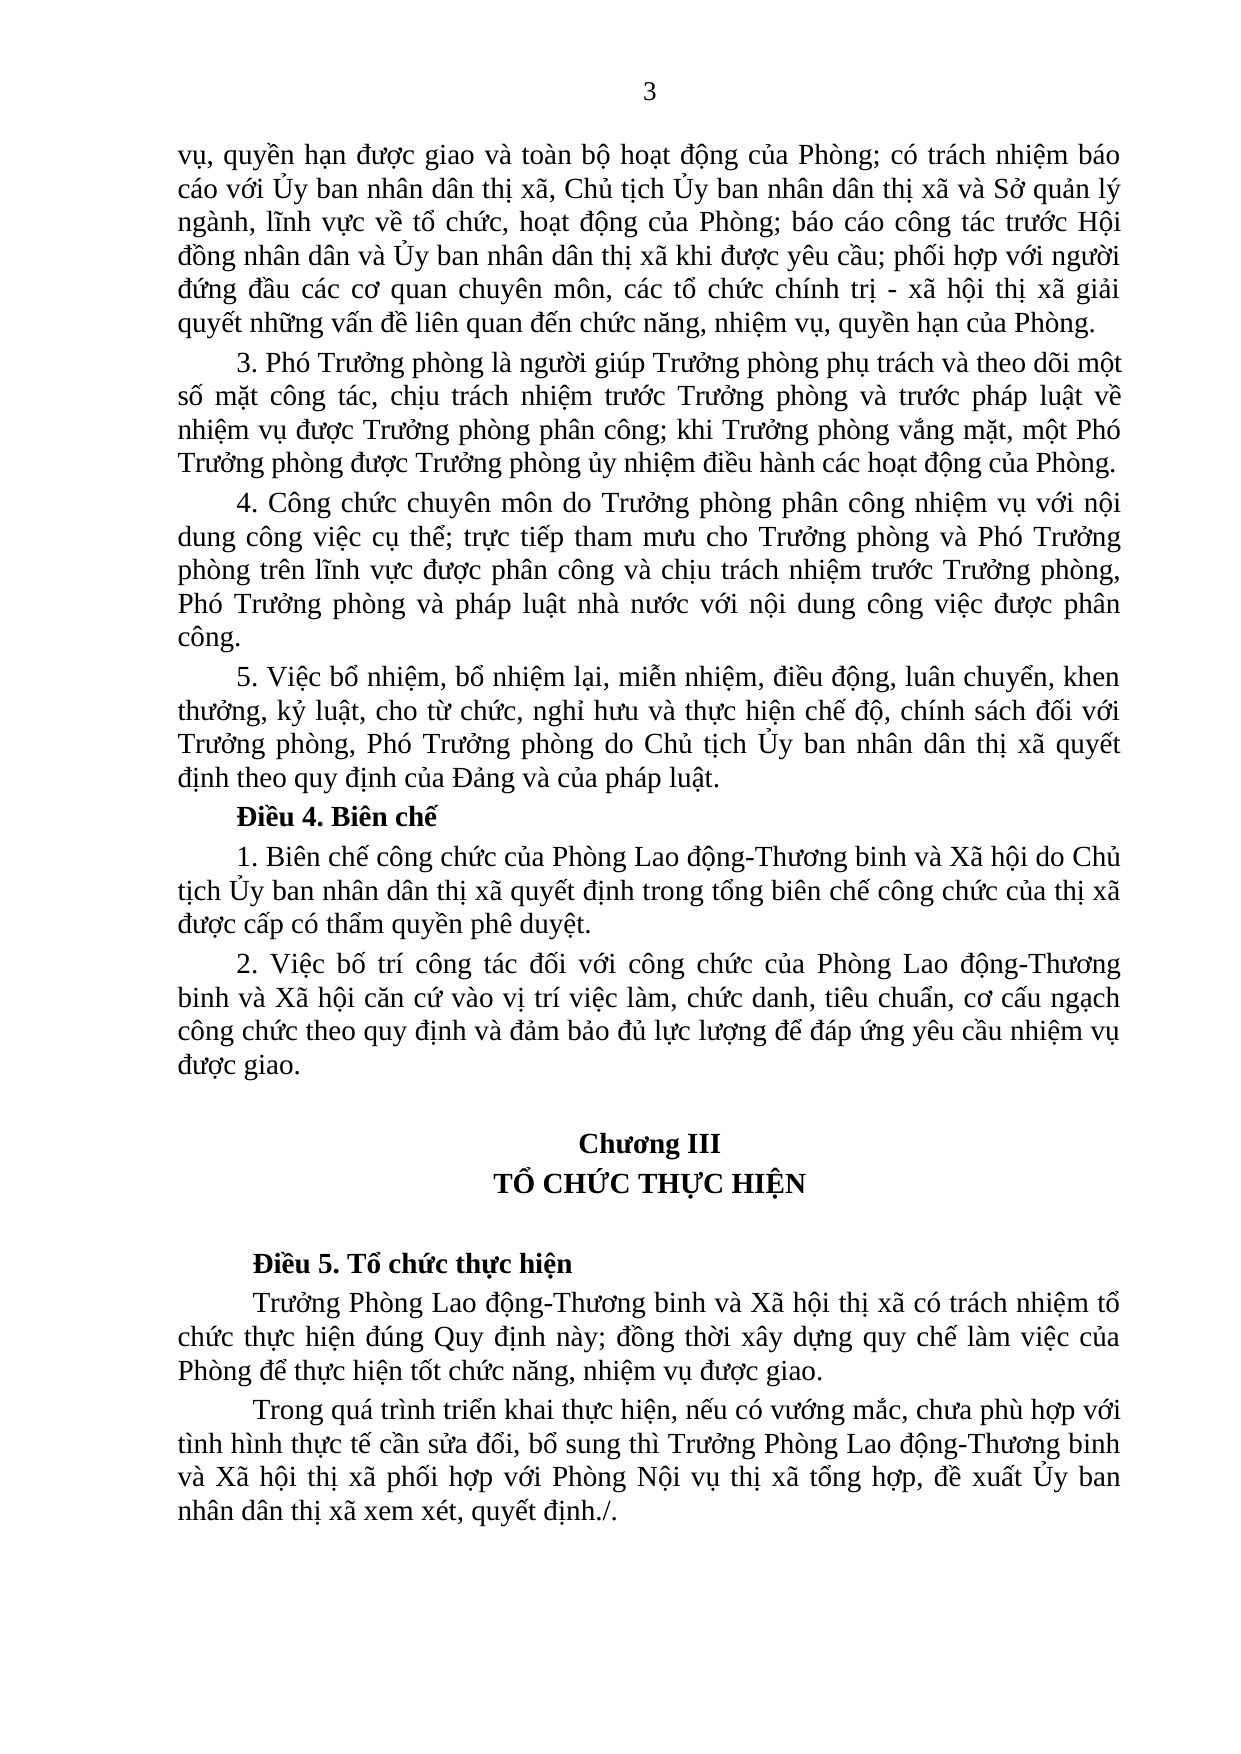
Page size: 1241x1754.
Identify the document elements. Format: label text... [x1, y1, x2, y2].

text Chương III [177, 1126, 1122, 1160]
text 2. Việc bố trí công tác đối với công chức của Phòng Lao động-Thương binh và Xã hội căn cứ vào vị trí việc làm, chức danh, tiêu chuẩn, cơ cấu ngạch công chức theo quy định và đảm bảo đủ lực lượng để đáp ứng yêu cầu nhiệm vụ được giao. [177, 946, 1122, 1080]
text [177, 137, 1122, 338]
text 1. Biên chế công chức của Phòng Lao động-Thương binh và Xã hội do Chủ tịch Ủy ban nhân dân thị xã quyết định trong tổng biên chế công chức của thị xã được cấp có thẩm quyền phê duyệt. [177, 839, 1122, 940]
text Trưởng Phòng Lao động-Thương binh và Xã hội thị xã có trách nhiệm tổ chức thực hiện đúng Quy định này; đồng thời xây dựng quy chế làm việc của Phòng để thực hiện tốt chức năng, nhiệm vụ được giao. [177, 1286, 1122, 1386]
text Điều 5. Tổ chức thực hiện [177, 1246, 1122, 1279]
text 4. Công chức chuyên môn do Trưởng phòng phân công nhiệm vụ với nội dung công việc cụ thể; trực tiếp tham mưu cho Trưởng phòng và Phó Trưởng phòng trên lĩnh vực được phân công và chịu trách nhiệm trước Trưởng phòng, Phó Trưởng phòng và pháp luật nhà nước với nội dung công việc được phân công. [177, 485, 1122, 653]
text Điều 4. Biên chế [177, 799, 1122, 833]
text 3. Phó Trưởng phòng là người giúp Trưởng phòng phụ trách và theo dõi một số mặt công tác, chịu trách nhiệm trước Trưởng phòng và trước pháp luật về nhiệm vụ được Trưởng phòng phân công; khi Trưởng phòng vắng mặt, một Phó Trưởng phòng được Trưởng phòng ủy nhiệm điều hành các hoạt động của Phòng. [177, 345, 1122, 479]
text TỔ CHỨC THỰC HIỆN [177, 1166, 1122, 1200]
text Trong quá trình triển khai thực hiện, nếu có vướng mắc, chưa phù hợp với tình hình thực tế cần sửa đổi, bổ sung thì Trưởng Phòng Lao động-Thương binh và Xã hội thị xã phối hợp với Phòng Nội vụ thị xã tổng hợp, đề xuất Ủy ban nhân dân thị xã xem xét, quyết định./. [177, 1392, 1122, 1527]
text 5. Việc bổ nhiệm, bổ nhiệm lại, miễn nhiệm, điều động, luân chuyển, khen thưởng, kỷ luật, cho từ chức, nghỉ hưu và thực hiện chế độ, chính sách đối với Trưởng phòng, Phó Trưởng phòng do Chủ tịch Ủy ban nhân dân thị xã quyết định theo quy định của Đảng và của pháp luật. [177, 659, 1122, 793]
